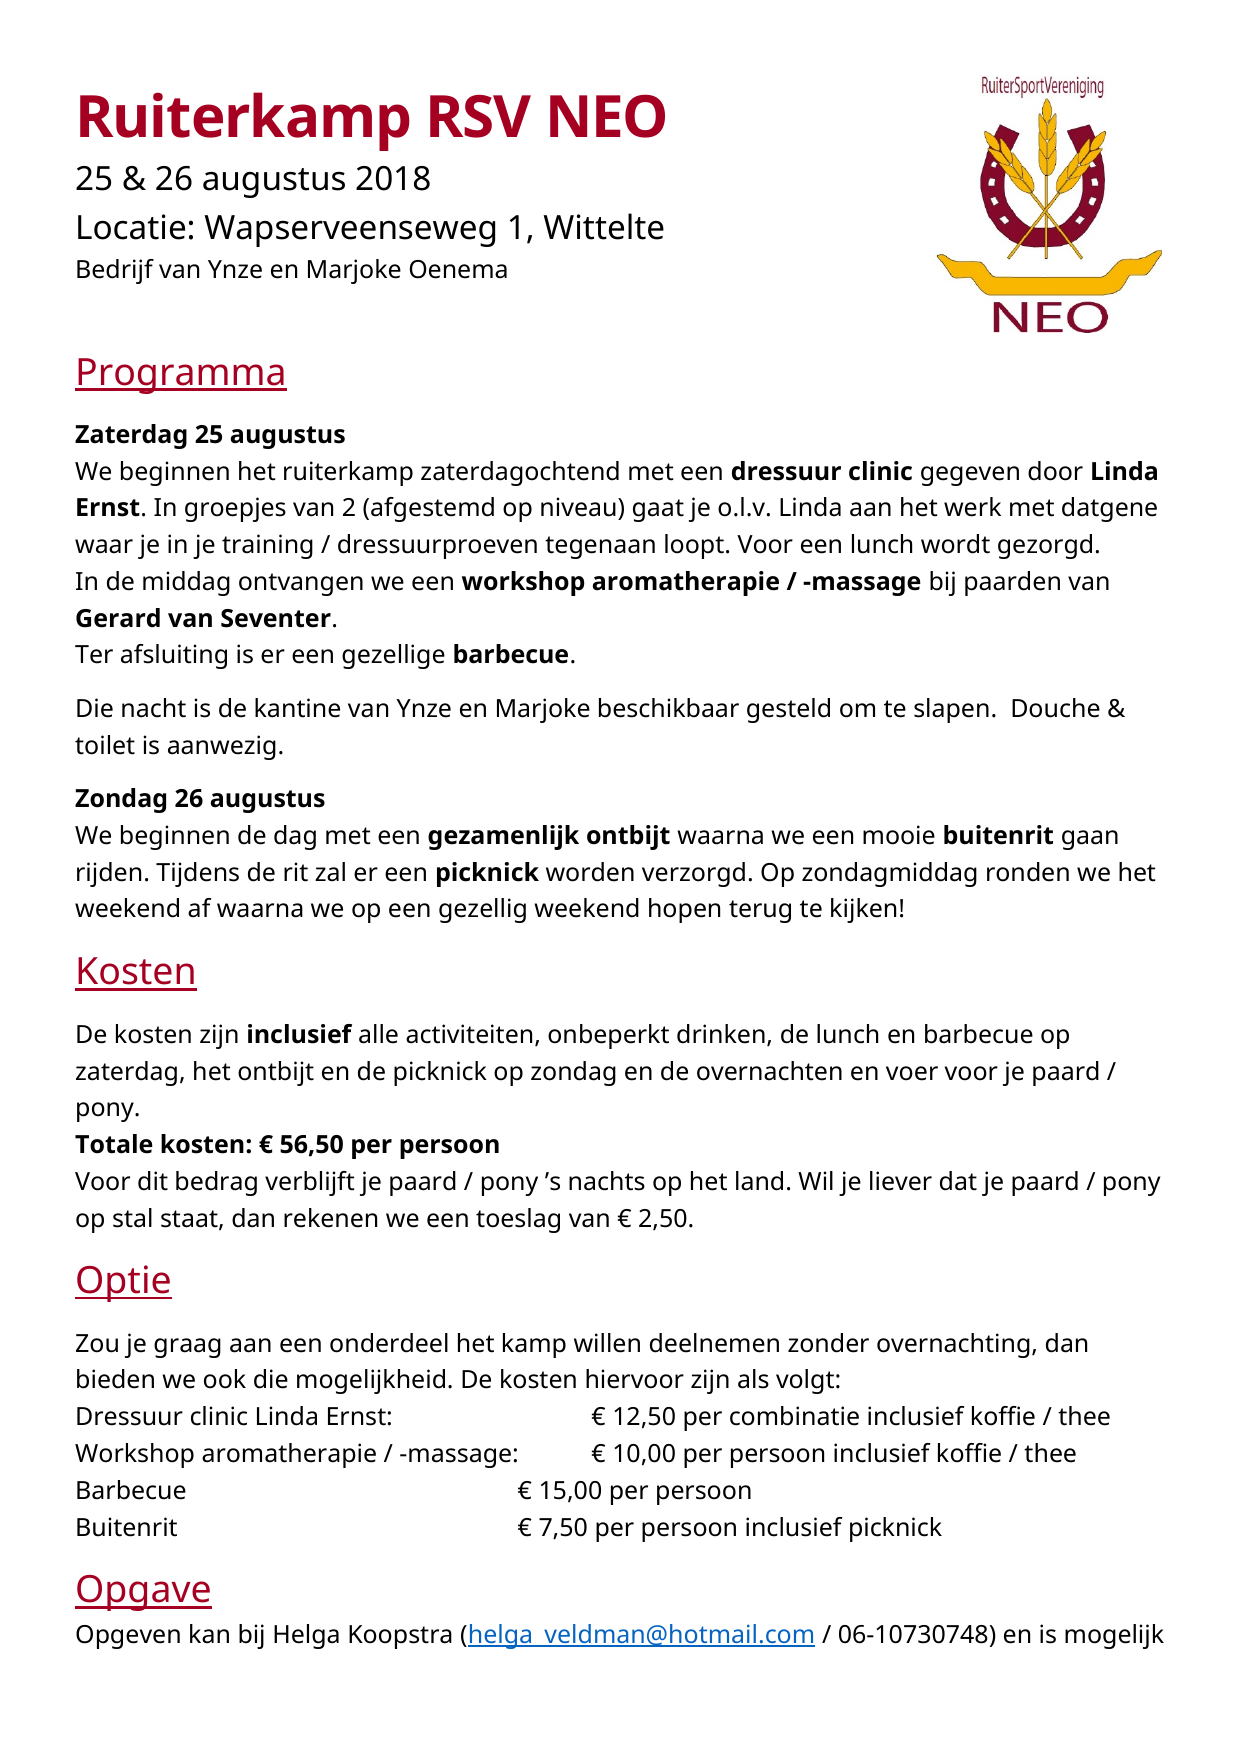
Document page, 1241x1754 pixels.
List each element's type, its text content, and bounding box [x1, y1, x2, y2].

picture [930, 75, 1162, 331]
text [75, 1563, 1165, 1651]
text Zondag 26 augustus We beginnen de dag met een gezamenlijk ontbijt waarna we een mooie buitenrit gaan rijden. Tijdens de rit zal er een picknick worden verzorgd. Op zondagmiddag ronden we het weekend af waarna we op een gezellig weekend hopen terug te kijken! [75, 781, 1165, 925]
text Zaterdag 25 augustus We beginnen het ruiterkamp zaterdagochtend met een dressuur clinic gegeven door Linda Ernst. In groepjes van 2 (afgestemd op niveau) gaat je o.l.v. Linda aan het werk met datgene waar je in je training / dressuurproeven tegenaan loopt. Voor een lunch wordt gezorgd. In de middag ontvangen we een workshop aromatherapie / -massage bij paarden van Gerard van Seventer. Ter afsluiting is er een gezellige barbecue. [75, 417, 1165, 671]
title Ruiterkamp RSV NEO [75, 75, 930, 154]
text Kosten [75, 944, 1165, 996]
text De kosten zijn inclusief alle activiteiten, onbeperkt drinken, de lunch en barbecue op zaterdag, het ontbijt en de picknick op zondag en de overnachten en voer voor je paard / pony. Totale kosten: € 56,50 per persoon Voor dit bedrag verblijft je paard / pony ’s nachts op het land. Wil je liever dat je paard / pony op stal staat, dan rekenen we een toeslag van € 2,50. [75, 1016, 1165, 1234]
text 25 & 26 augustus 2018 Locatie: Wapserveenseweg 1, Wittelte Bedrijf van Ynze en Marjoke Oenema Programma [75, 154, 1165, 396]
text Zou je graag aan een onderdeel het kamp willen deelnemen zonder overnachting, dan bieden we ook die mogelijkheid. De kosten hiervoor zijn als volgt: Dressuur clinic Linda Ernst: € 12,50 per combinatie inclusief koffie / thee Workshop aromatherapie / -massage: € 10,00 per persoon inclusief koffie / thee Barbecue € 15,00 per persoon Buitenrit € 7,50 per persoon inclusief picknick [75, 1325, 1165, 1543]
text Die nacht is de kantine van Ynze en Marjoke beschikbaar gesteld om te slapen. Douche & toilet is aanwezig. [75, 691, 1165, 761]
text Optie [75, 1254, 1165, 1305]
